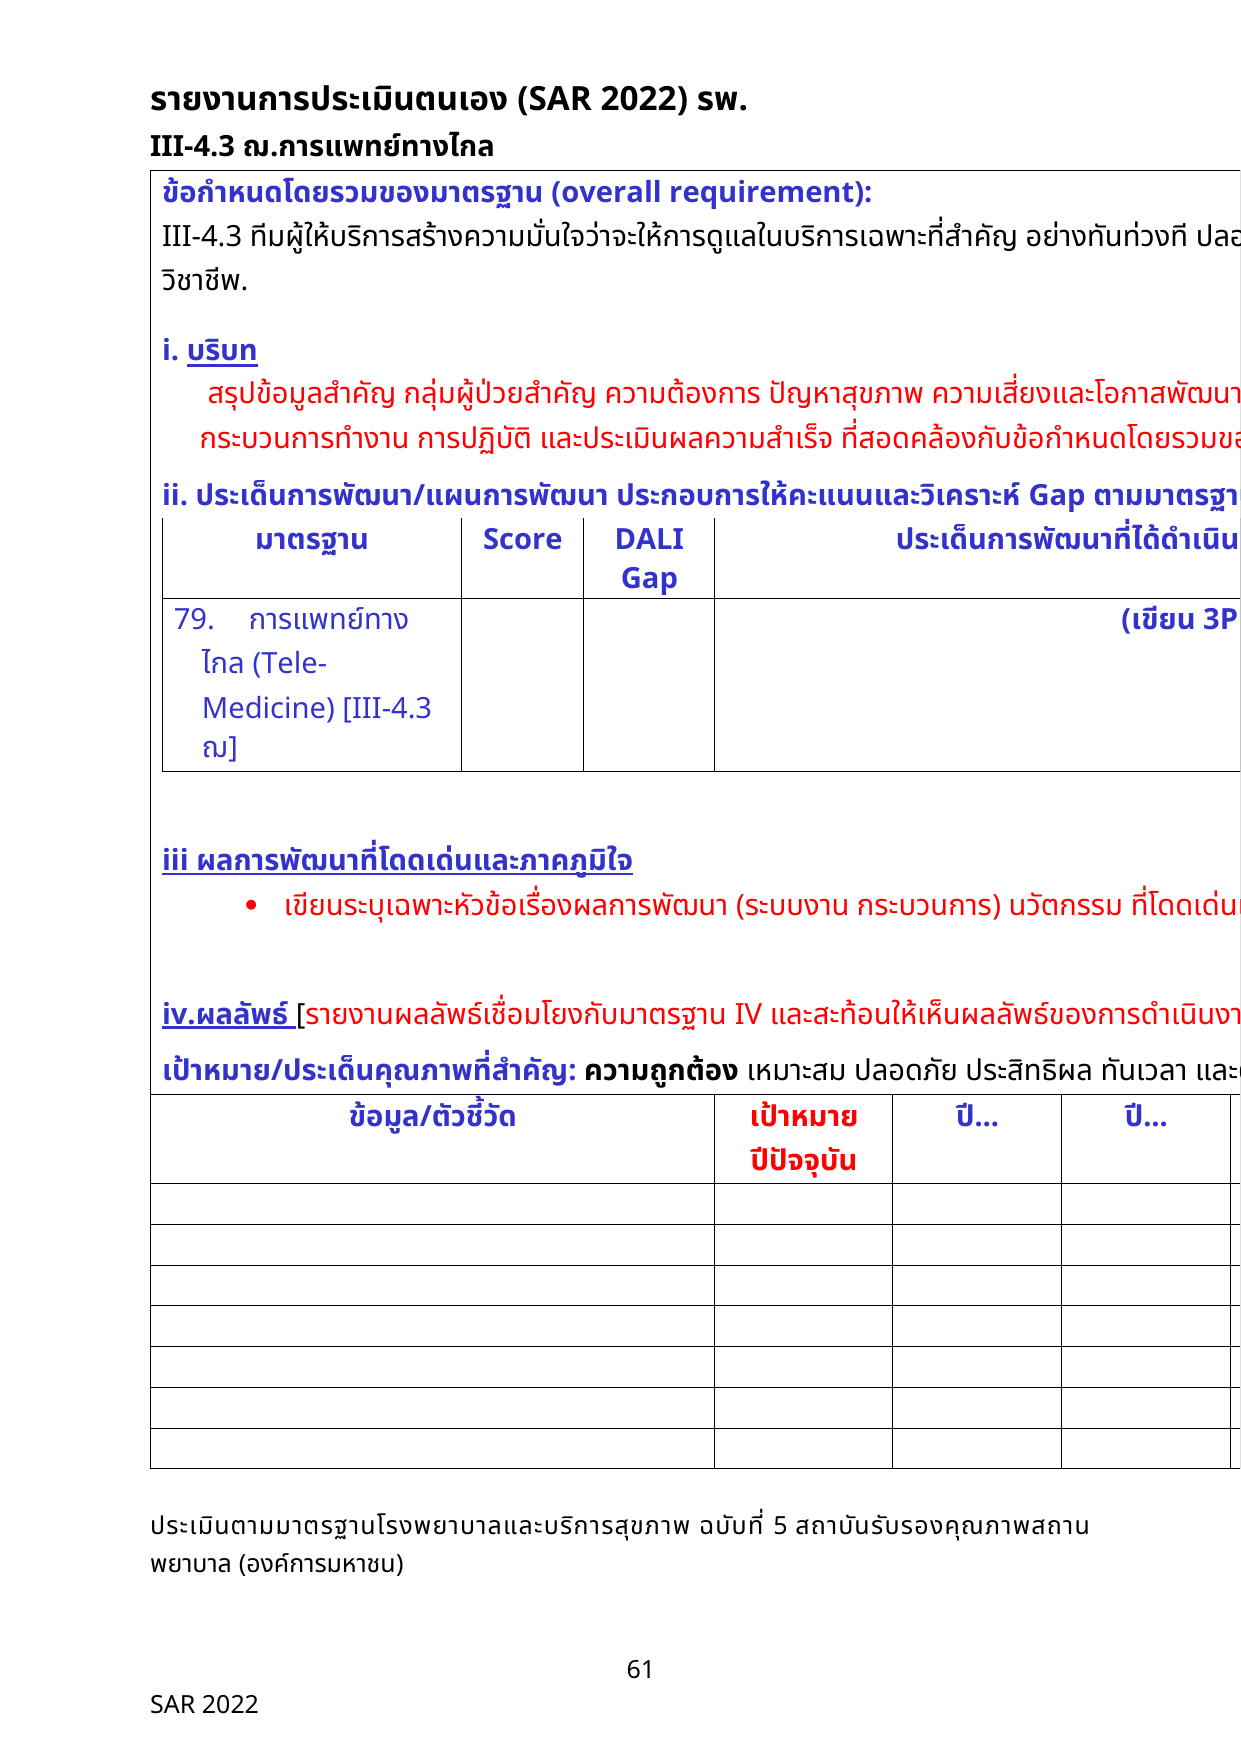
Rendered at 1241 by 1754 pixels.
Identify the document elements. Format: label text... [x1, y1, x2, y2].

table_cell ข้อมูล/ตัวชี้วัด [151, 1095, 714, 1183]
table_cell [715, 1266, 892, 1305]
table_cell [1062, 1266, 1230, 1305]
table_cell [1231, 1266, 1240, 1305]
table_cell [151, 1306, 714, 1346]
table_cell [151, 1347, 714, 1387]
table_cell [1231, 1184, 1240, 1224]
table_cell [715, 1306, 892, 1346]
table_cell [893, 1184, 1061, 1224]
table_cell ปี… [893, 1095, 1061, 1183]
table_cell [1062, 1306, 1230, 1346]
table_cell เป้าหมาย ปีปัจจุบัน [715, 1095, 892, 1183]
table_cell [893, 1347, 1061, 1387]
table_cell [1062, 1347, 1230, 1387]
table_cell [151, 1225, 714, 1264]
table_cell [893, 1266, 1061, 1305]
table_cell [1062, 1225, 1230, 1264]
table_cell [151, 1429, 714, 1468]
table_cell [715, 1429, 892, 1468]
table_cell [1231, 1388, 1240, 1427]
table_cell [1062, 1429, 1230, 1468]
table_cell [1231, 1225, 1240, 1264]
table_cell [893, 1306, 1061, 1346]
table_cell [1231, 1429, 1240, 1468]
text III-4.3 ฌ.การแพทย์ทางไกล [150, 126, 1090, 170]
table_header ข้อกำหนดโดยรวมของมาตรฐาน (overall requirement): III-4.3 ทีมผู้ให้บริการสร้างความมั่นใจว่าจะให้การดูแลในบริการเฉพาะที่สำคัญ อย่างทันท่วงที ปลอดภัย และเหมาะสม ตามมาตรฐานวิชาชีพ. i. บริบท สรุปข้อมูลสำคัญ กลุ่มผู้ป่วยสำคัญ ความต้องการ ปัญหาสุขภาพ ความเสี่ยงและโอกาสพัฒนาที่สำคัญ ที่มีผลต่อการออกแบบกระบวนการทำงาน การปฏิบัติ และประเมินผลความสำเร็จ ที่สอดคล้องกับข้อกำหนดโดยรวมของมาตรฐาน (overall requirement) ii. ประเด็นการพัฒนา/แผนการพัฒนา ประกอบการให้คะแนนและวิเคราะห์ Gap ตามมาตรฐาน iii ผลการพัฒนาที่โดดเด่นและภาคภูมิใจ เขียนระบุเฉพาะหัวข้อเรื่องผลการพัฒนา (ระบบงาน กระบวนการ) นวัตกรรม ที่โดดเด่นและภาคภูมิใจ iv.ผลลัพธ์ [รายงานผลลัพธ์เชื่อมโยงกับมาตรฐาน IV และสะท้อนให้เห็นผลลัพธ์ของการดำเนินงานที่เชื่อมโยงกับกระบวนการ] เป้าหมาย/ประเด็นคุณภาพที่สำคัญ: ความถูกต้อง เหมาะสม ปลอดภัย ประสิทธิผล ทันเวลา และต่อเนื่อง [151, 171, 1240, 1094]
table_cell [1062, 1184, 1230, 1224]
table_cell [1231, 1347, 1240, 1387]
table_cell [893, 1225, 1061, 1264]
table_cell [715, 1184, 892, 1224]
table_cell [715, 1388, 892, 1427]
table_cell [1062, 1388, 1230, 1427]
table_cell ปี… [1062, 1095, 1230, 1183]
table_cell [715, 1347, 892, 1387]
table_cell [715, 1225, 892, 1264]
table_cell [151, 1388, 714, 1427]
table_cell [1231, 1306, 1240, 1346]
table_cell [151, 1184, 714, 1224]
table_cell [151, 1266, 714, 1305]
table_cell [893, 1388, 1061, 1427]
table_cell [893, 1429, 1061, 1468]
